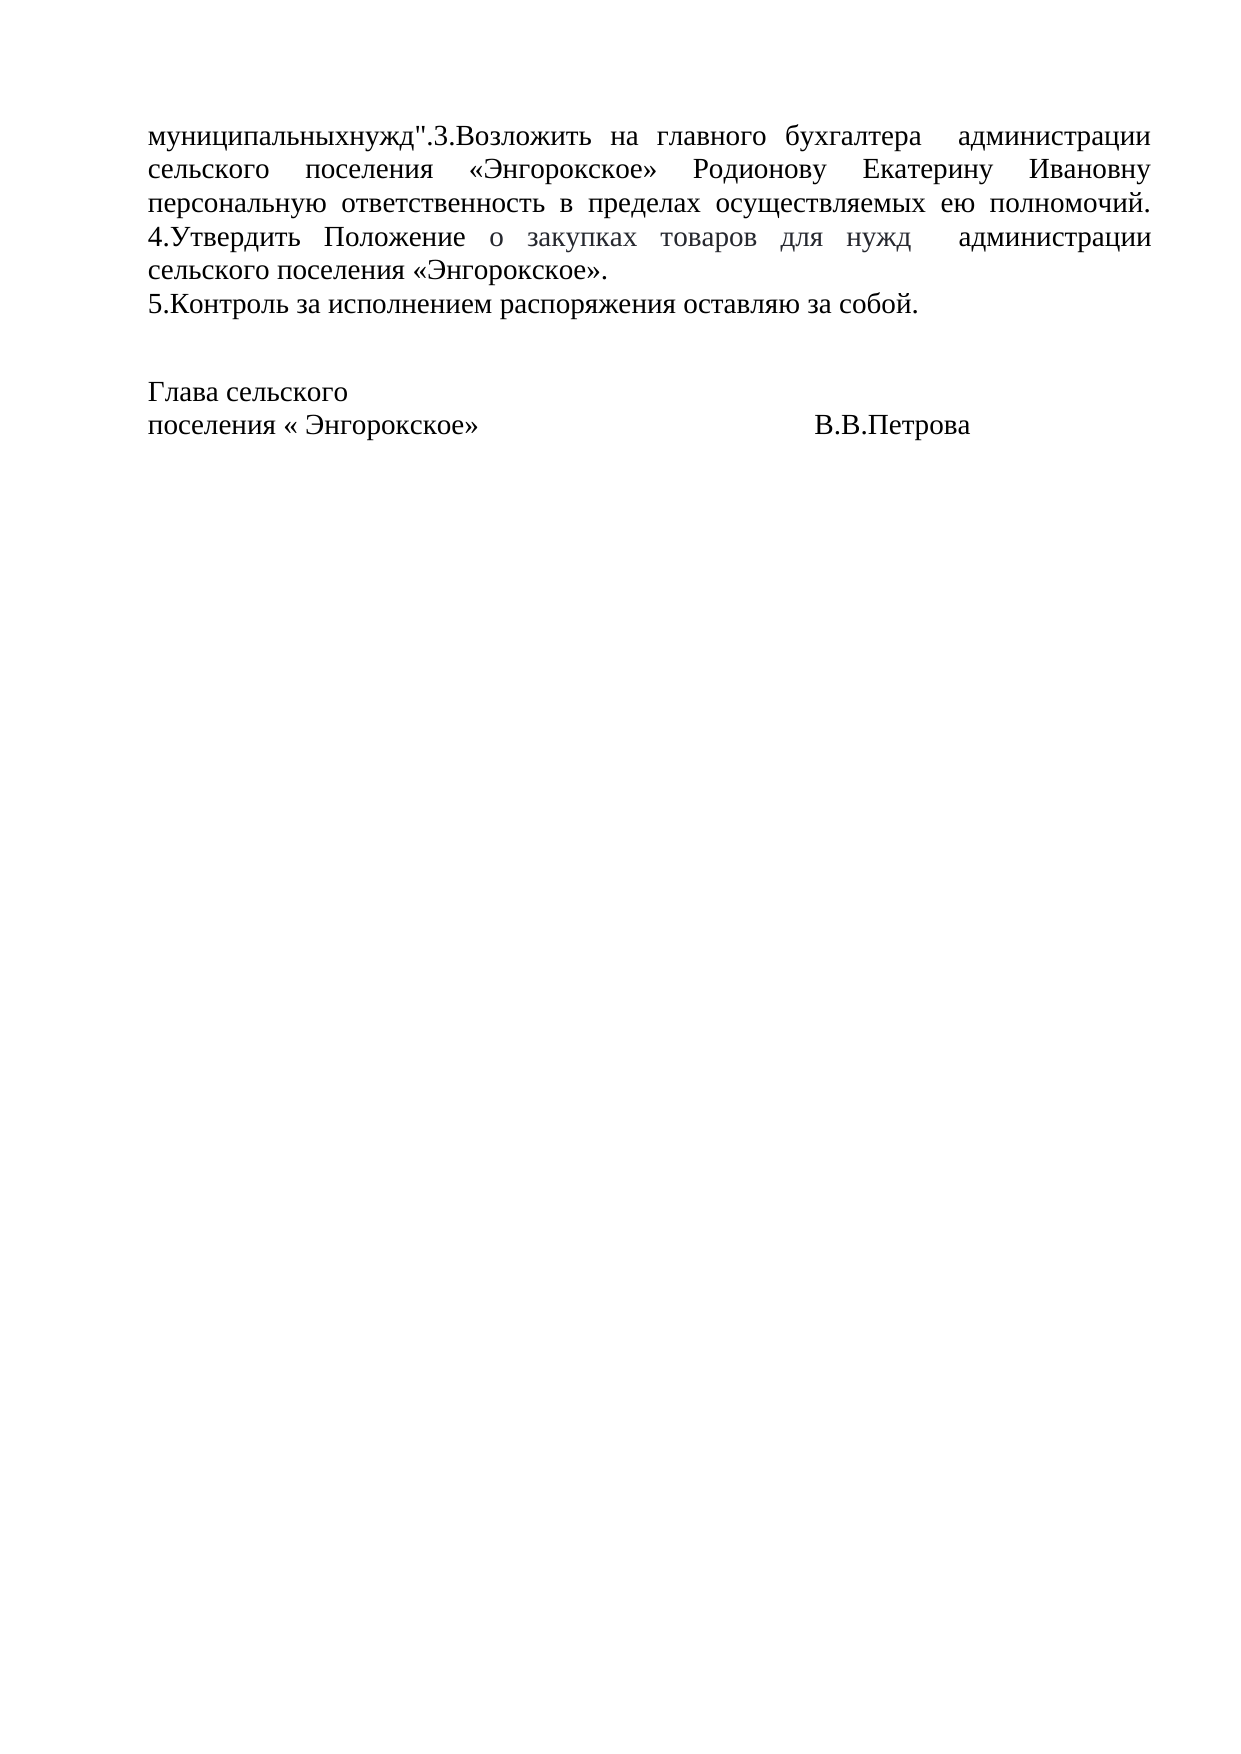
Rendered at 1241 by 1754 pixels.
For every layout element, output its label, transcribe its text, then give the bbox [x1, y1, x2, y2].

text 5.Контроль за исполнением распоряжения оставляю за собой. [148, 286, 1152, 319]
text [148, 118, 1152, 286]
text поселения « Энгорокское» В.В.Петрова [148, 407, 1152, 441]
text Глава сельского [148, 374, 1152, 407]
